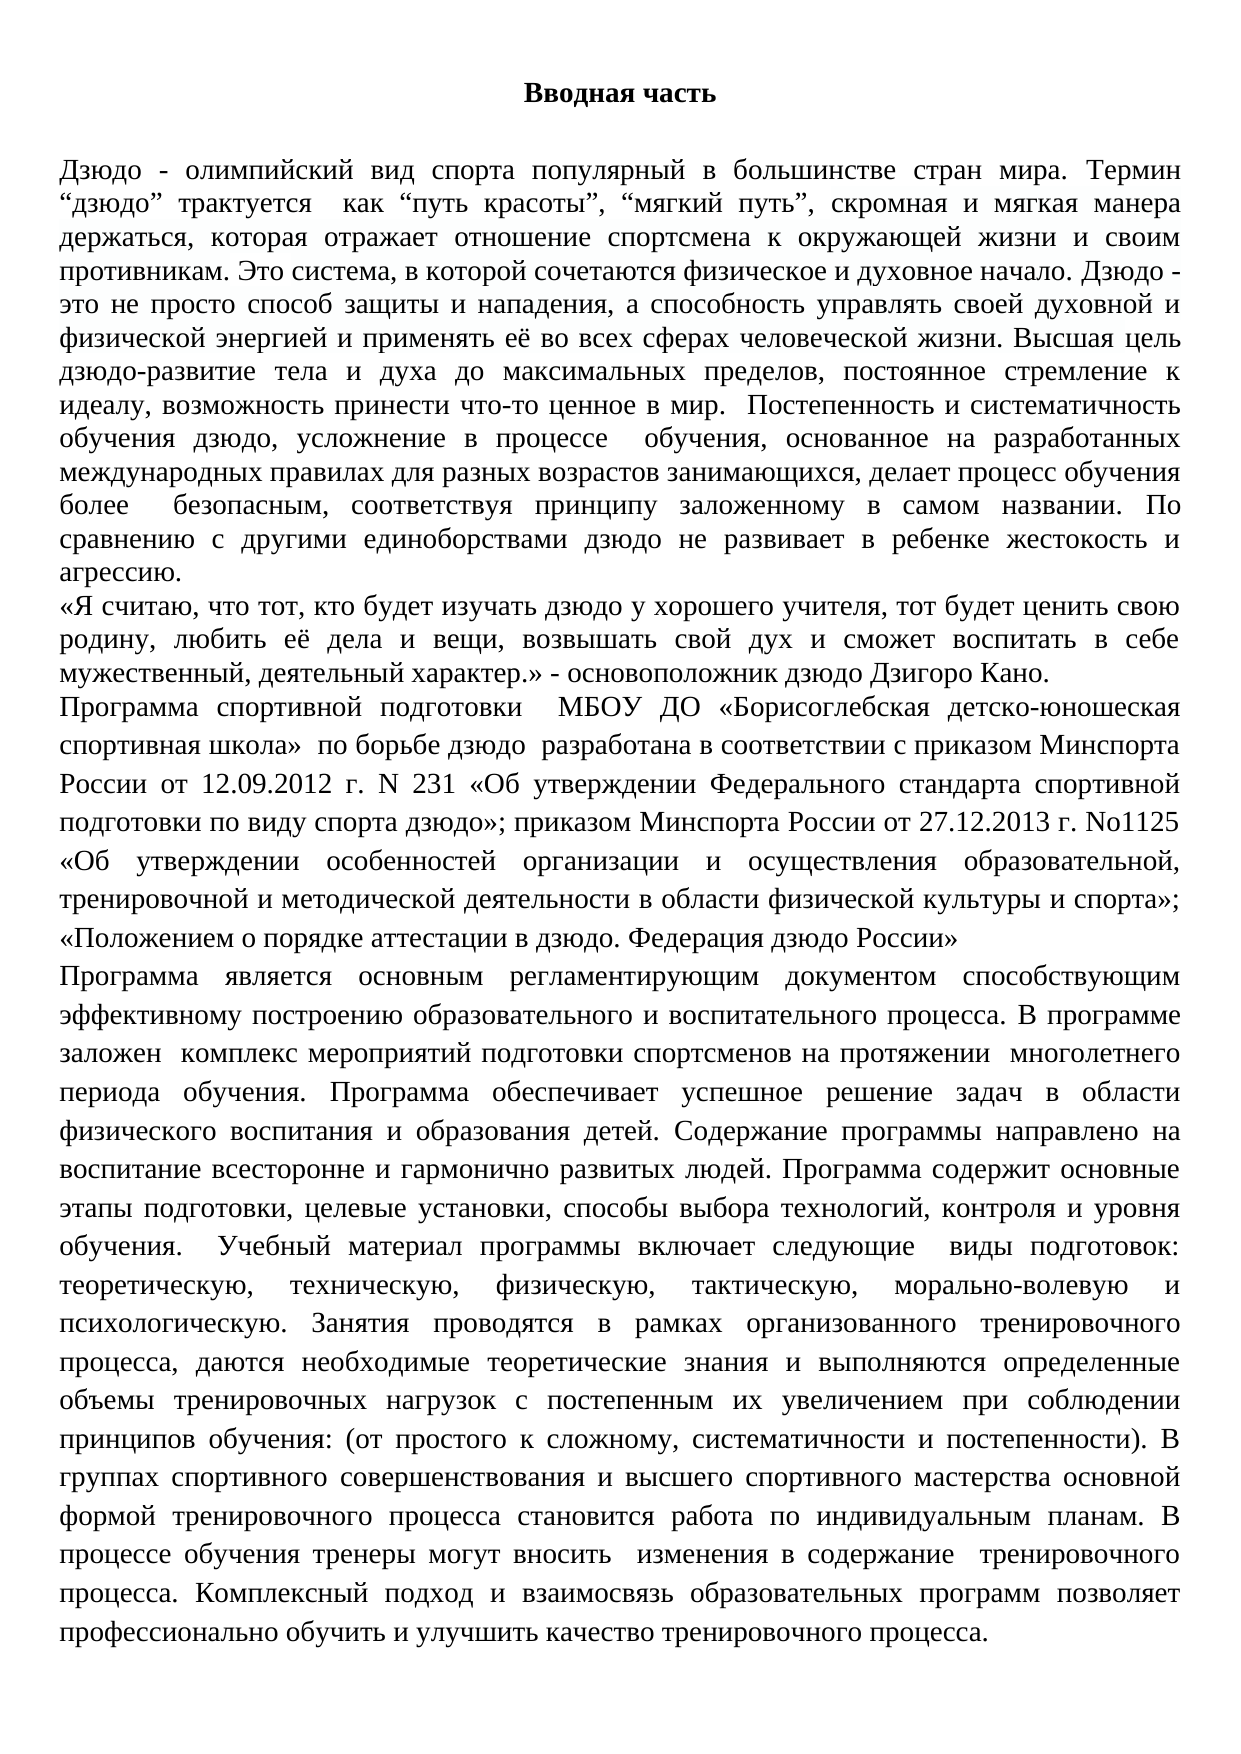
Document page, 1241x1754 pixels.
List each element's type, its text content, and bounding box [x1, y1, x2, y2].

text Программа спортивной подготовки МБОУ ДО «Борисоглебская детско-юношеская спортивная школа» по борьбе дзюдо разработана в соответствии с приказом Минспорта России от 12.09.2012 г. N 231 «Об утверждении Федерального стандарта спортивной подготовки по виду спорта дзюдо»; приказом Минспорта России от 27.12.2013 г. No1125 «Об утверждении особенностей организации и осуществления образовательной, тренировочной и методической деятельности в области физической культуры и спорта»; «Положением о порядке аттестации в дзюдо. Федерация дзюдо России» [59, 689, 1181, 953]
text Дзюдо - олимпийский вид спорта популярный в большинстве стран мира. Термин “дзюдо” трактуется как “путь красоты”, “мягкий путь”, скромная и мягкая манера держаться, которая отражает отношение спортсмена к окружающей жизни и своим противникам. Это система, в которой сочетаются физическое и духовное начало. Дзюдо - это не просто способ защиты и нападения, а способность управлять своей духовной и физической энергией и применять её во всех сферах человеческой жизни. Высшая цель дзюдо-развитие тела и духа до максимальных пределов, постоянное стремление к идеалу, возможность принести что-то ценное в мир. Постепенность и систематичность обучения дзюдо, усложнение в процессе обучения, основанное на разработанных международных правилах для разных возрастов занимающихся, делает процесс обучения более безопасным, соответствуя принципу заложенному в самом названии. По сравнению с другими единоборствами дзюдо не развивает в ребенке жестокость и агрессию. [59, 387, 1181, 521]
text Вводная часть [59, 75, 1181, 108]
text «Я считаю, что тот, кто будет изучать дзюдо у хорошего учителя, тот будет ценить свою родину, любить её дела и вещи, возвышать свой дух и сможет воспитать в себе мужественный, деятельный характер.» - основоположник дзюдо Дзигоро Кано. [59, 588, 1181, 689]
text Программа является основным регламентирующим документом способствующим эффективному построению образовательного и воспитательного процесса. В программе заложен комплекс мероприятий подготовки спортсменов на протяжении многолетнего периода обучения. Программа обеспечивает успешное решение задач в области физического воспитания и образования детей. Содержание программы направлено на воспитание всесторонне и гармонично развитых людей. Программа содержит основные этапы подготовки, целевые установки, способы выбора технологий, контроля и уровня обучения. Учебный материал программы включает следующие виды подготовок: теоретическую, техническую, физическую, тактическую, морально-волевую и психологическую. Занятия проводятся в рамках организованного тренировочного процесса, даются необходимые теоретические знания и выполняются определенные объемы тренировочных нагрузок с постепенным их увеличением при соблюдении принципов обучения: (от простого к сложному, систематичности и постепенности). В группах спортивного совершенствования и высшего спортивного мастерства основной формой тренировочного процесса становится работа по индивидуальным планам. В процессе обучения тренеры могут вносить изменения в содержание тренировочного процесса. Комплексный подход и взаимосвязь образовательных программ позволяет профессионально обучить и улучшить качество тренировочного процесса. [59, 958, 1181, 1647]
